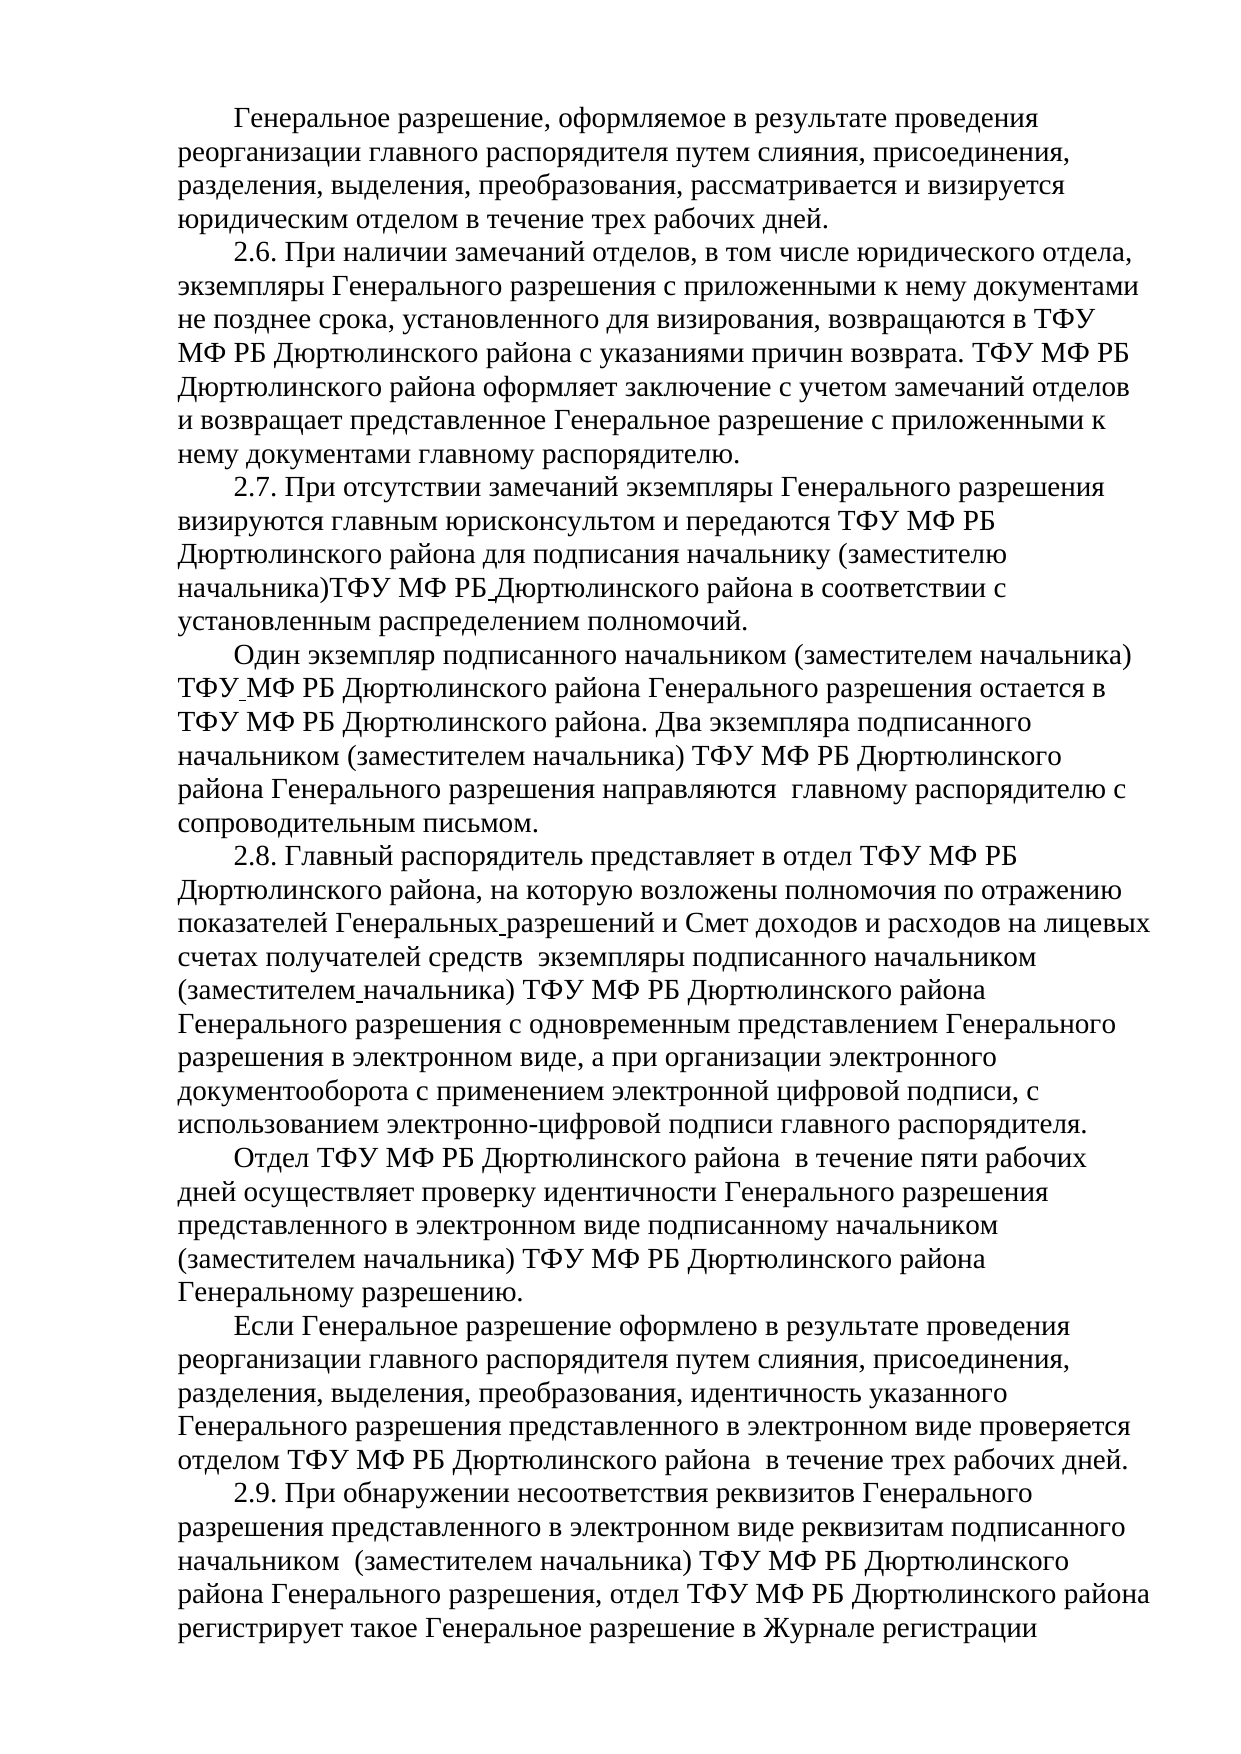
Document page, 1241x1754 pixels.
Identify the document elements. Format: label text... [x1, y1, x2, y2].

text 2.7. При отсутствии замечаний экземпляры Генерального разрешения визируются главным юрисконсультом и передаются ТФУ МФ РБ Дюртюлинского района для подпиния начальнику (заместителю начальника)ТФУ МФ РБ Дюртюлинского района в соответствии с установленным распределением полномочий. [177, 469, 1152, 637]
text Генеральное разрешение, оформляемое в результате проведения реорганизации главного распорядителя путем слияния, присоединения, разделения, выделения, преобразования, рассматривается и визируется юридическим отделом в течение трех рабочих дней. [177, 100, 1152, 234]
text Один экземпляр подпинного начальником (заместителем начальника) ТФУ МФ РБ Дюртюлинского района Генерального разрешения остается в ТФУ МФ РБ Дюртюлинского района. Два экземпляра подпинного начальником (заместителем начальника) ТФУ МФ РБ Дюртюлинского района Генерального разрешения направляются главному распорядителю с сопроводительным письмом. [177, 637, 1152, 838]
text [177, 1476, 1152, 1643]
text 2.6. При наличии замечаний отделов, в том числе юридического отдела, экземпляры Генерального разрешения с приложенными к нему документами не позднее срока, установленного для визирования, возвращаются в ТФУ МФ РБ Дюртюлинского района с указаниями причин возврата. ТФУ МФ РБ Дюртюлинского района оформляет заключение с учетом замечаний отделов и возвращает представленное Генеральное разрешение с приложенными к нему документами главному распорядителю. [177, 234, 1152, 469]
text 2.8. Главный распорядитель представляет в отдел ТФУ МФ РБ Дюртюлинского района, на которую возложены полномочия по отражению показателей Генеральных разрешений и Смет доходов и расходов на лицевых счетах получателей средств экземпляры подписанного начальником (заместителем начальника) ТФУ МФ РБ Дюртюлинского района Генерального разрешения с одновременным представлением Генерального разрешения в электронном виде, а при организации электронного документооборота с применением электронной цифровой подписи, с использованием электронно-цифровой подписи главного распорядителя. [177, 838, 1152, 1140]
text Если Генеральное разрешение оформлено в результате проведения реорганизации главного распорядителя путем слияния, присоединения, разделения, выделения, преобразования, идентичность указанного Генерального разрешения представленного в электронном виде проверяется отделом ТФУ МФ РБ Дюртюлинского района в течение трех рабочих дней. [177, 1308, 1152, 1476]
text Отдел ТФУ МФ РБ Дюртюлинского района в течение пяти рабочих дней осуществляет проверку идентичности Генерального разрешения представленного в электронном виде подпинному начальником (заместителем начальника) ТФУ МФ РБ Дюртюлинского района Генеральному разрешению. [177, 1140, 1152, 1308]
